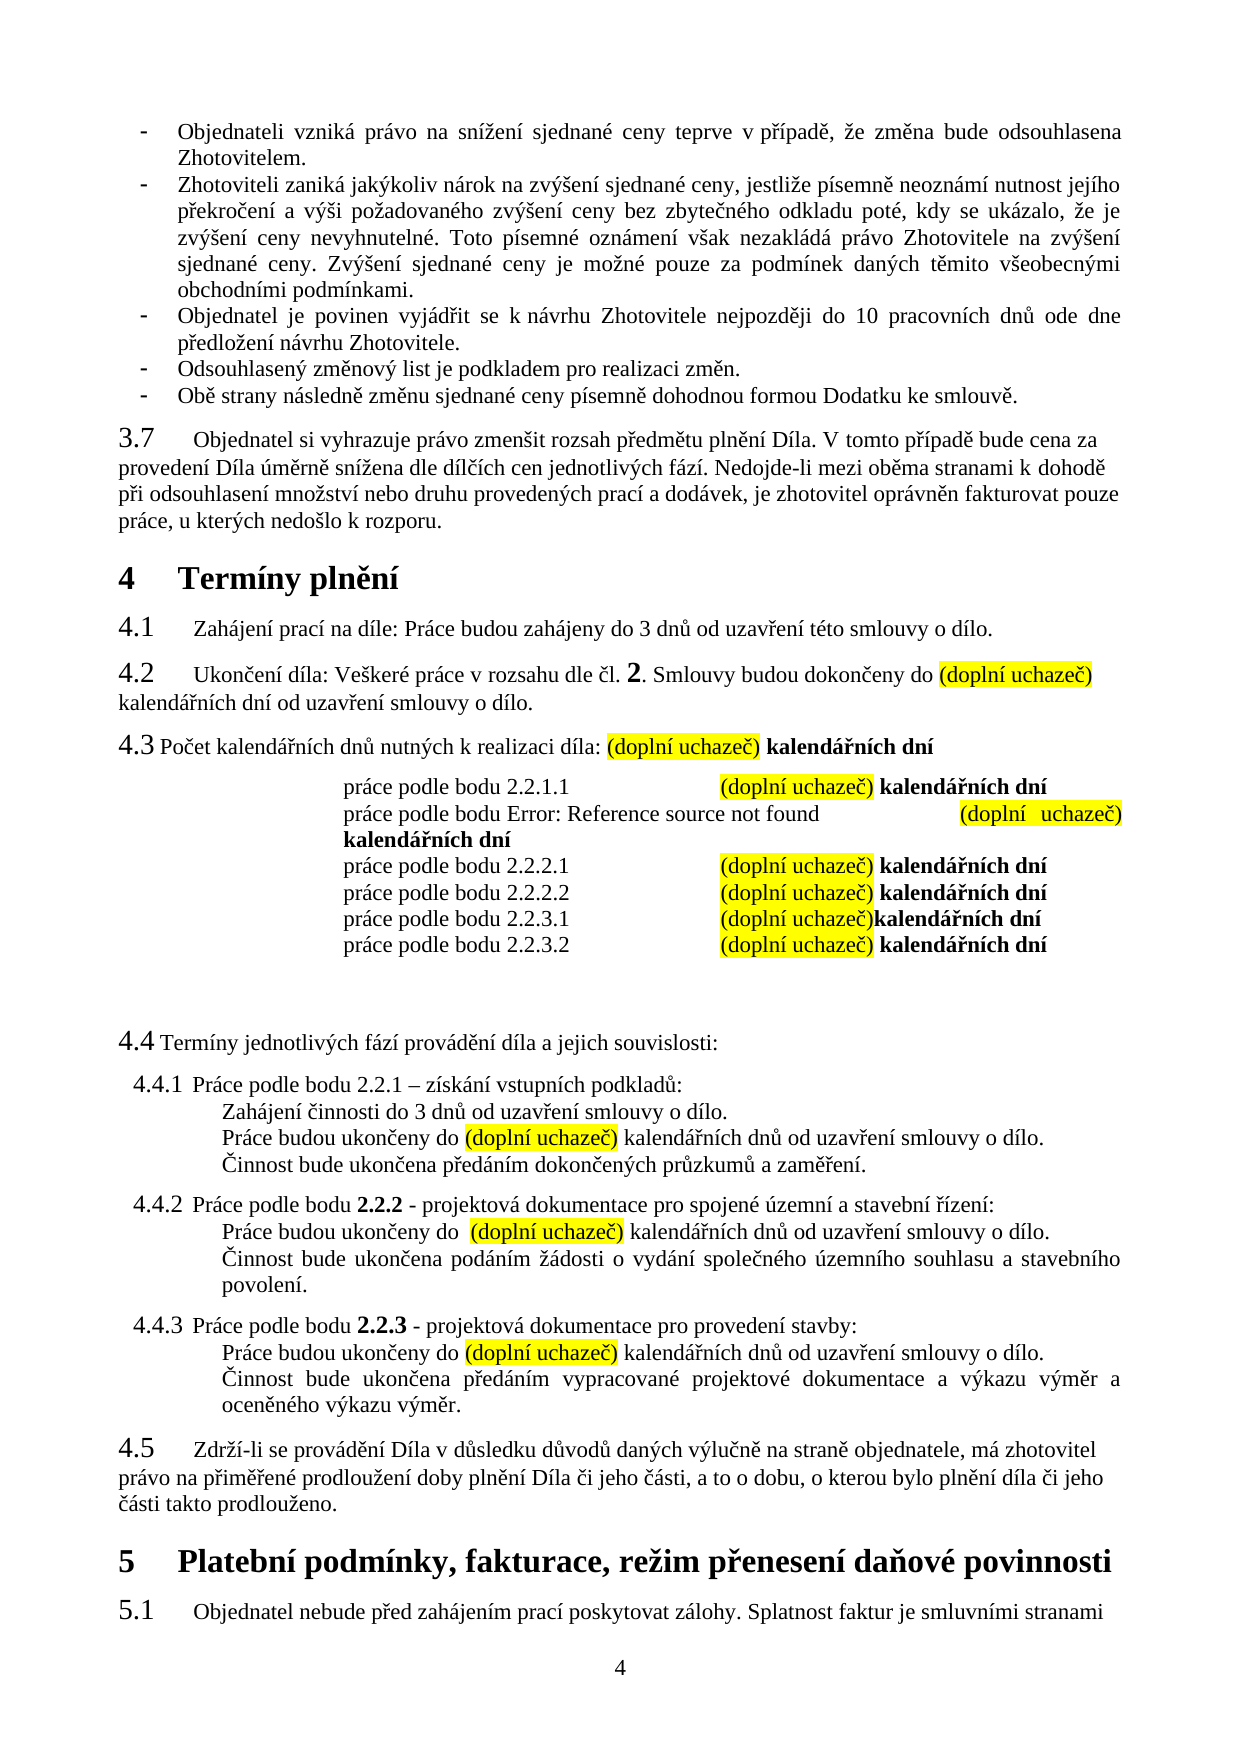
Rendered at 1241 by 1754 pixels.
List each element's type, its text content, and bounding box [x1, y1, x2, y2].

subtitle Počet kalendářních dnů nutných k realizaci díla: (doplní uchazeč) kalendářních dní [118, 727, 1122, 761]
text práce podle bodu 2.2.2.1 (doplní uchazeč) kalendářních dní [343, 852, 1122, 879]
text práce podle bodu 2.2.3.2 (doplní uchazeč) kalendářních dní [343, 932, 720, 958]
subtitle Objednatel si vyhrazuje právo zmenšit rozsah předmětu plnění Díla. V tomto případě bude cena za provedení Díla úměrně snížena dle dílčích cen jednotlivých fází. Nedojde-li mezi oběma stranami k dohodě při odsouhlasení množství nebo druhu provedených prací a dodávek, je zhotovitel oprávněn fakturovat pouze práce, u kterých nedošlo k rozporu. [118, 421, 1122, 533]
list Objednatel je povinen vyjádřit se k návrhu Zhotovitele nejpozději do 10 pracovních dnů ode dne předložení návrhu Zhotovitele. [140, 303, 1122, 355]
text práce podle bodu 2.2.2.2 (doplní uchazeč) kalendářních dní [874, 879, 1122, 905]
text Zahájení činnosti do 3 dnů od uzavření smlouvy o dílo. [222, 1098, 1122, 1124]
subtitle Zdrží-li se provádění Díla v důsledku důvodů daných výlučně na straně objednatele, má zhotovitel právo na přiměřené prodloužení doby plnění Díla či jeho části, a to o dobu, o kterou bylo plnění díla či jeho části takto prodlouženo. [118, 1430, 1122, 1516]
text práce podle bodu 2.2.2.2 (doplní uchazeč) kalendářních dní [343, 879, 720, 905]
text práce podle bodu 2.2.3.1 (doplní uchazeč)kalendářních dní [343, 905, 720, 932]
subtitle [118, 1592, 1122, 1626]
subtitle Platební podmínky, fakturace, režim přenesení daňové povinnosti [118, 1541, 1122, 1580]
text Práce budou ukončeny do (doplní uchazeč) kalendářních dnů od uzavření smlouvy o dílo. [624, 1218, 1122, 1244]
text Práce budou ukončeny do (doplní uchazeč) kalendářních dnů od uzavření smlouvy o dílo. [222, 1218, 470, 1244]
list Zhotoviteli zaniká jakýkoliv nárok na zvýšení sjednané ceny, jestliže písemně neoznámí nutnost jejího překročení a výši požadovaného zvýšení ceny bez zbytečného odkladu poté, kdy se ukázalo, že je zvýšení ceny nevyhnutelné. Toto písemné oznámení však nezakládá právo Zhotovitele na zvýšení sjednané ceny. Zvýšení sjednané ceny je možné pouze za podmínek daných těmito všeobecnými obchodními podmínkami. [140, 171, 1122, 303]
subtitle Zahájení prací na díle: Práce budou zahájeny do 3 dnů od uzavření této smlouvy o dílo. [118, 609, 1122, 642]
text Činnost bude ukončena podáním žádosti o vydání společného územního souhlasu a stavebního povolení. [222, 1244, 1122, 1297]
subtitle Ukončení díla: Veškeré práce v rozsahu dle čl. 2. Smlouvy budou dokončeny do (doplní uchazeč) kalendářních dní od uzavření smlouvy o dílo. [118, 655, 1122, 715]
subtitle Práce podle bodu 2.2.2 - projektová dokumentace pro spojené územní a stavební řízení: [133, 1189, 1122, 1218]
subtitle Termíny plnění [118, 558, 1122, 596]
subtitle Termíny jednotlivých fází provádění díla a jejich souvislosti: [118, 1023, 1122, 1057]
subtitle Práce podle bodu 2.2.3 - projektová dokumentace pro provedení stavby: [133, 1310, 1122, 1338]
text práce podle bodu 2.2.3.1 (doplní uchazeč)kalendářních dní [874, 905, 1122, 932]
text práce podle bodu 2.2.1.1 (doplní uchazeč) kalendářních dní [343, 773, 1122, 800]
text Činnost bude ukončena předáním dokončených průzkumů a zaměření. [222, 1151, 1122, 1177]
text Činnost bude ukončena předáním vypracované projektové dokumentace a výkazu výměr a oceněného výkazu výměr. [222, 1365, 1122, 1418]
text Práce budou ukončeny do (doplní uchazeč) kalendářních dnů od uzavření smlouvy o dílo. [618, 1124, 1122, 1151]
text Práce budou ukončeny do (doplní uchazeč) kalendářních dnů od uzavření smlouvy o dílo. [222, 1338, 1122, 1365]
list Obě strany následně změnu sjednané ceny písemně dohodnou formou Dodatku ke smlouvě. [140, 382, 1122, 408]
list Objednateli vzniká právo na snížení sjednané ceny teprve v případě, že změna bude odsouhlasena Zhotovitelem. [140, 118, 1122, 171]
subtitle Práce podle bodu 2.2.1 – získání vstupních podkladů: [133, 1069, 1122, 1098]
text práce podle bodu 2.2.3.2 (doplní uchazeč) kalendářních dní [874, 932, 1122, 958]
text Práce budou ukončeny do (doplní uchazeč) kalendářních dnů od uzavření smlouvy o dílo. [222, 1124, 465, 1151]
list Odsouhlasený změnový list je podkladem pro realizaci změn. [140, 355, 1122, 382]
